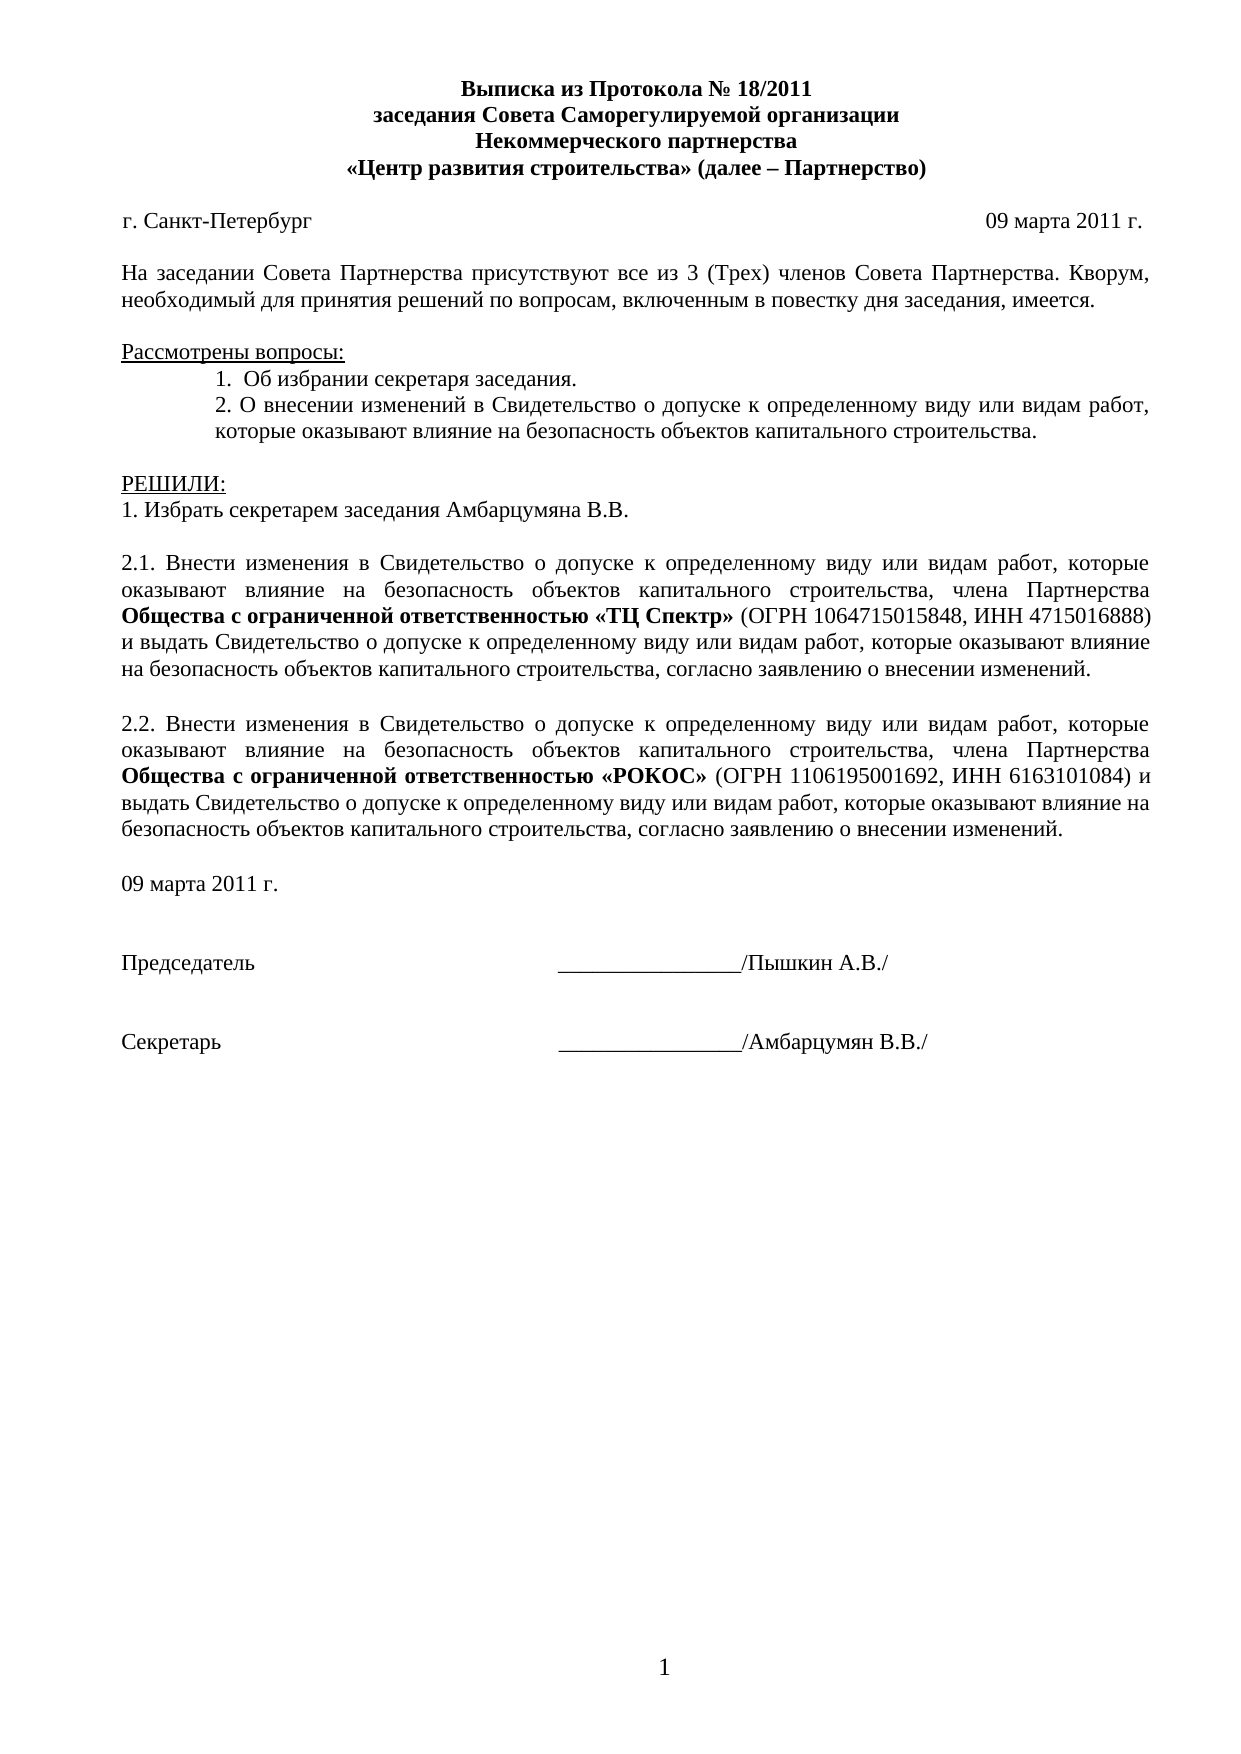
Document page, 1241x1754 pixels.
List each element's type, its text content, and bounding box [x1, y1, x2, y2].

text РЕШИЛИ: [121, 470, 1152, 497]
text 1. Об избрании секретаря заседания. [215, 365, 1152, 391]
text Председатель ________________/Пышкин А.В./ [121, 949, 1152, 976]
text 2.2. Внести изменения в Свидетельство о допуске к определенному виду или видам работ, которые оказывают влияние на безопасность объектов капитального строительства, члена Партнерства Общества с ограниченной ответственностью «РОКОС» (ОГРН 1106195001692, ИНН 6163101084) и выдать Свидетельство о допуске к определенному виду или видам работ, которые оказывают влияние на безопасность объектов капитального строительства, согласно заявлению о внесении изменений. [121, 710, 1152, 842]
text 1. Избрать секретарем заседания Амбарцумяна В.В. [121, 497, 1152, 523]
table_header 09 марта 2011 г. [633, 207, 1154, 233]
text Некоммерческого партнерства [121, 128, 1152, 154]
text «Центр развития строительства» (далее – Партнерство) [121, 154, 1152, 180]
text Рассмотрены вопросы: [121, 338, 1152, 365]
text На заседании Совета Партнерства присутствуют все из 3 (Трех) членов Совета Партнерства. Кворум, необходимый для принятия решений по вопросам, включенным в повестку дня заседания, имеется. [121, 259, 1152, 312]
text Секретарь ________________/Амбарцумян В.В./ [121, 1028, 1152, 1055]
text Выписка из Протокола № 18/2011 [121, 75, 1152, 101]
table_header г. Санкт-Петербург [111, 207, 632, 233]
text 09 марта 2011 г. [121, 870, 1152, 897]
text 2.1. Внести изменения в Свидетельство о допуске к определенному виду или видам работ, которые оказывают влияние на безопасность объектов капитального строительства, члена Партнерства Общества с ограниченной ответственностью «ТЦ Спектр» (ОГРН 1064715015848, ИНН 4715016888) и выдать Свидетельство о допуске к определенному виду или видам работ, которые оказывают влияние на безопасность объектов капитального строительства, согласно заявлению о внесении изменений. [121, 549, 1152, 681]
text заседания Совета Саморегулируемой организации [121, 101, 1152, 128]
text 2. О внесении изменений в Свидетельство о допуске к определенному виду или видам работ, которые оказывают влияние на безопасность объектов капитального строительства. [215, 391, 1152, 444]
